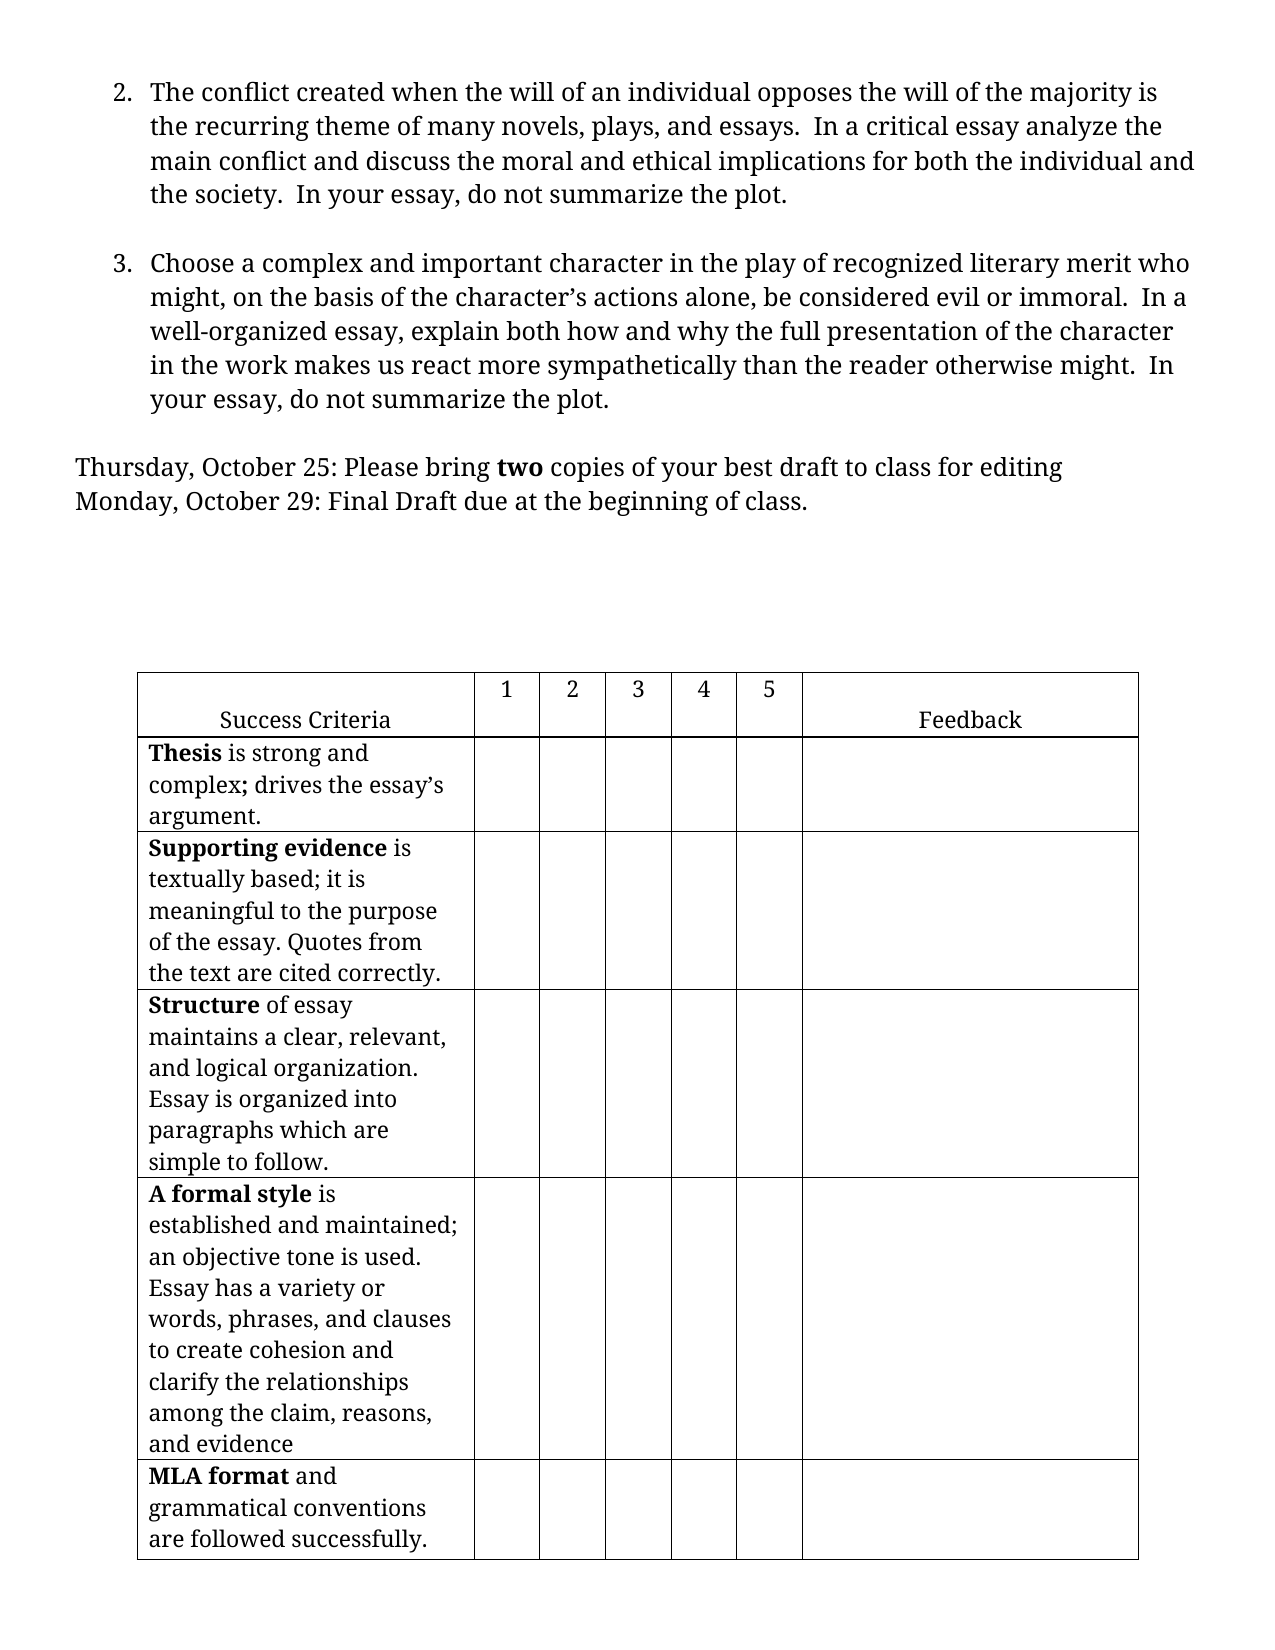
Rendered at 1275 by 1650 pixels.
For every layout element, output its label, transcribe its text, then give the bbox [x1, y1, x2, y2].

table_cell [540, 1178, 605, 1459]
table_cell [540, 738, 605, 831]
table_header Feedback [803, 673, 1138, 736]
table_cell [606, 1178, 671, 1459]
table_cell [737, 738, 802, 831]
table_header 1 [475, 673, 539, 736]
list The conflict created when the will of an individual opposes the will of the majority is the recurring theme of many novels, plays, and essays. In a critical essay analyze the main conflict and discuss the moral and ethical implications for both the individual and the society. In your essay, do not summarize the plot. [112, 75, 1200, 211]
table_header 4 [672, 673, 736, 736]
table_cell [540, 990, 605, 1177]
table_cell [803, 990, 1138, 1177]
table_cell [540, 832, 605, 988]
table_cell [803, 738, 1138, 831]
table_cell [672, 990, 736, 1177]
table_header 5 [737, 673, 802, 736]
table_cell [672, 738, 736, 831]
table_header 2 [540, 673, 605, 736]
table_cell [606, 832, 671, 988]
table_cell [672, 1460, 736, 1559]
table_cell [737, 1460, 802, 1559]
table_cell A formal style is established and maintained; an objective tone is used. Essay has a variety or words, phrases, and clauses to create cohesion and clarify the relationships among the claim, reasons, and evidence [138, 1178, 474, 1459]
table_cell [803, 1178, 1138, 1459]
table_cell [475, 832, 539, 988]
table_cell [540, 1460, 605, 1559]
table_cell [672, 832, 736, 988]
table_header 3 [606, 673, 671, 736]
text Monday, October 29: Final Draft due at the beginning of class. [75, 484, 1200, 518]
text Thursday, October 25: Please bring two copies of your best draft to class for editing [75, 450, 1200, 484]
table_cell [475, 990, 539, 1177]
table_cell [737, 832, 802, 988]
list Choose a complex and important character in the play of recognized literary merit who might, on the basis of the character’s actions alone, be considered evil or immoral. In a well-organized essay, explain both how and why the full presentation of the character in the work makes us react more sympathetically than the reader otherwise might. In your essay, do not summarize the plot. [112, 245, 1200, 416]
table_cell [606, 738, 671, 831]
table_cell [475, 1178, 539, 1459]
table_cell [803, 832, 1138, 988]
table_header Success Criteria [138, 673, 474, 736]
table_cell [737, 990, 802, 1177]
table_cell [737, 1178, 802, 1459]
table_cell Supporting evidence is textually based; it is meaningful to the purpose of the essay. Quotes from the text are cited correctly. [138, 832, 474, 988]
table_cell [606, 990, 671, 1177]
table_cell [606, 1460, 671, 1559]
table_cell [803, 1460, 1138, 1559]
table_cell Thesis is strong and complex; drives the essay’s argument. [138, 738, 474, 831]
table_cell [672, 1178, 736, 1459]
table_cell MLA format and grammatical conventions are followed successfully. [138, 1460, 474, 1559]
table_cell [475, 1460, 539, 1559]
table_cell Structure of essay maintains a clear, relevant, and logical organization. Essay is organized into paragraphs which are simple to follow. [138, 990, 474, 1177]
table_cell [475, 738, 539, 831]
